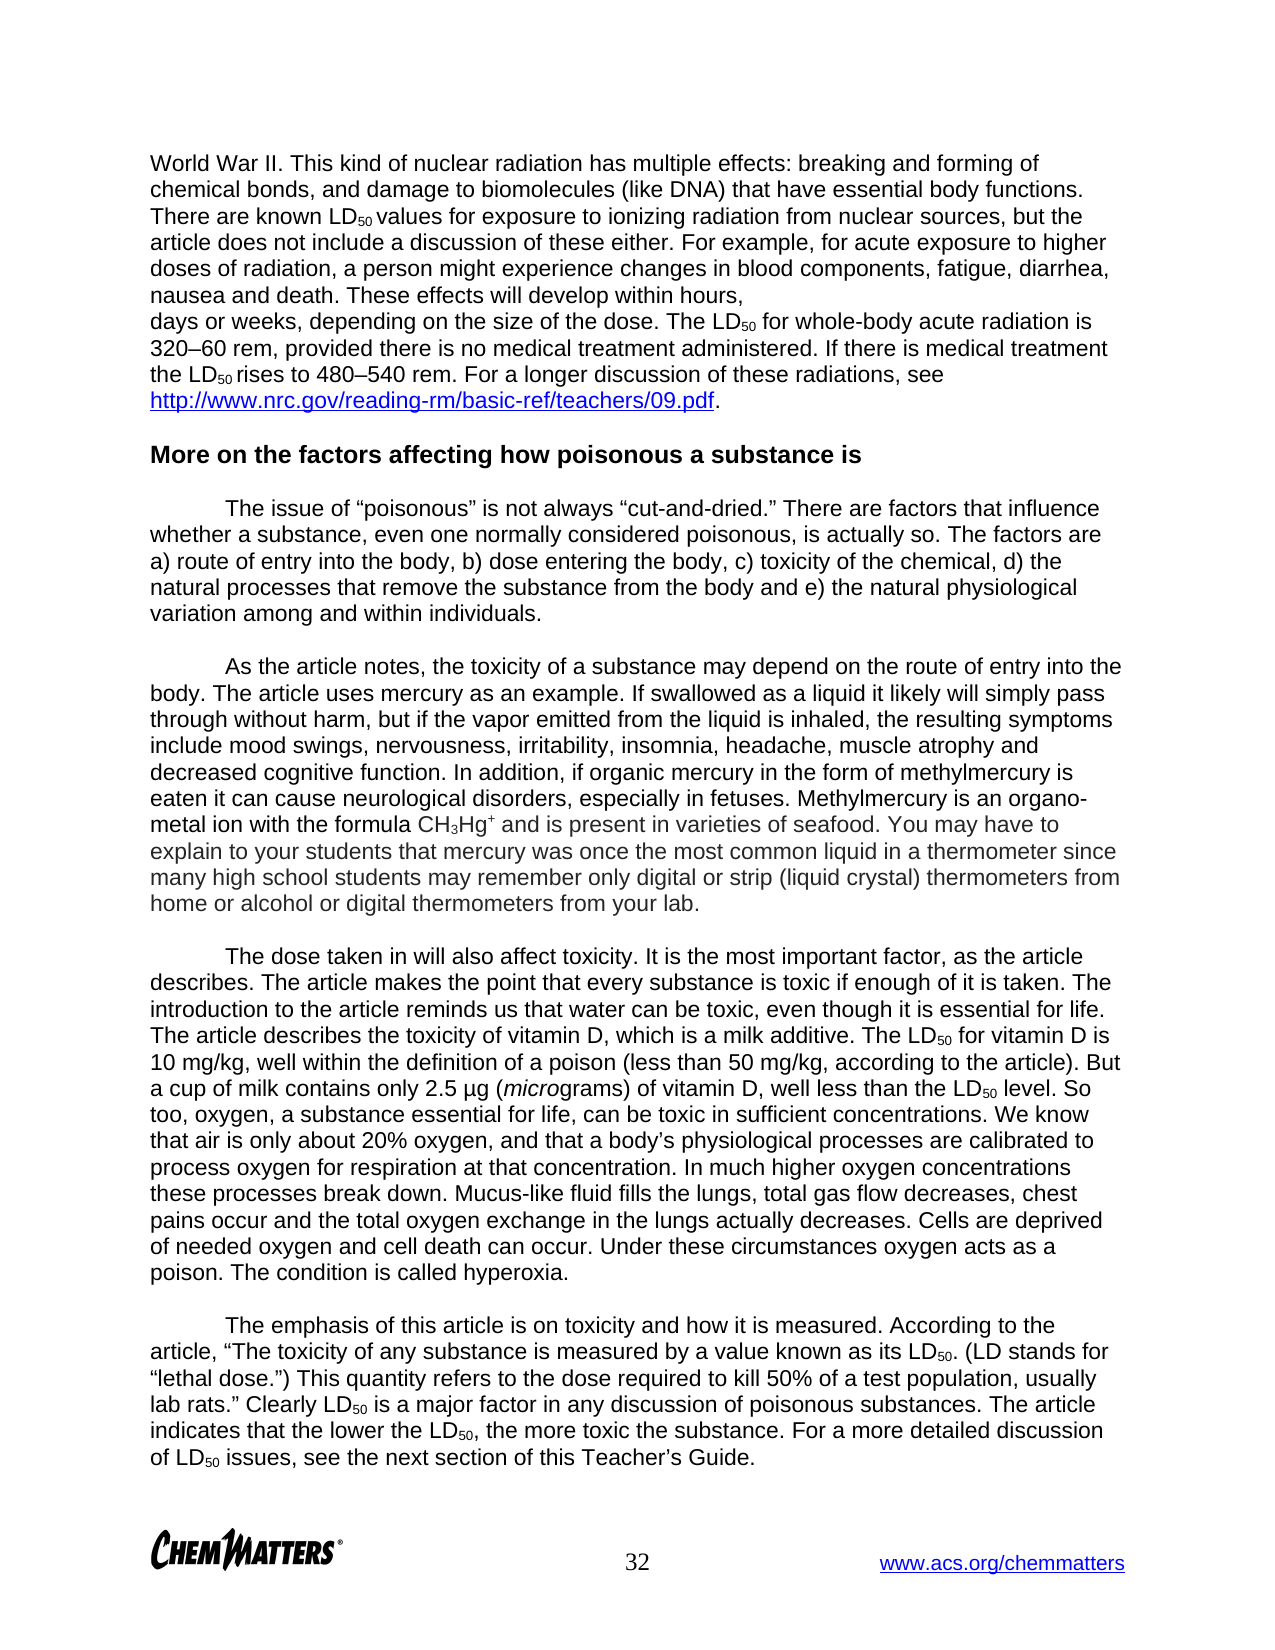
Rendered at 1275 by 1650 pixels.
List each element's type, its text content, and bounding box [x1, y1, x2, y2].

picture [150, 1528, 344, 1571]
text As the article notes, the toxicity of a substance may depend on the route of entry into the body. The article uses mercury as an example. If swallowed as a liquid it likely will simply pass through without harm, but if the vapor emitted from the liquid is inhaled, the resulting symptoms include mood swings, nervousness, irritability, insomnia, headache, muscle atrophy and decreased cognitive function. In addition, if organic mercury in the form of methylmercury is eaten it can cause neurological disorders, especially in fetuses. Methylmercury is an organo-metal ion with the formula CH3Hg+ and is present in varieties of seafood. You may have to explain to your students that mercury was once the most common liquid in a thermometer since many high school students may remember only digital or strip (liquid crystal) thermometers from home or alcohol or digital thermometers from your lab. [150, 653, 1125, 917]
text The issue of “poisonous” is not always “cut-and-dried.” There are factors that influence whether a substance, even one normally considered poisonous, is actually so. The factors are a) route of entry into the body, b) dose entering the body, c) toxicity of the chemical, d) the natural processes that remove the substance from the body and e) the natural physiological variation among and within individuals. [150, 495, 1125, 627]
text The emphasis of this article is on toxicity and how it is measured. According to the article, “The toxicity of any substance is measured by a value known as its LD50. (LD stands for “lethal dose.”) This quantity refers to the dose required to kill 50% of a test population, usually lab rats.” Clearly LD50 is a major factor in any discussion of poisonous substances. The article indicates that the lower the LD50, the more toxic the substance. For a more detailed discussion of LD50 issues, see the next section of this Teacher’s Guide. [150, 1312, 1125, 1470]
text The dose taken in will also affect toxicity. It is the most important factor, as the article describes. The article makes the point that every substance is toxic if enough of it is taken. The introduction to the article reminds us that water can be toxic, even though it is essential for life. The article describes the toxicity of vitamin D, which is a milk additive. The LD50 for vitamin D is 10 mg/kg, well within the definition of a poison (less than 50 mg/kg, according to the article). But a cup of milk contains only 2.5 µg (micrograms) of vitamin D, well less than the LD50 level. So too, oxygen, a substance essential for life, can be toxic in sufficient concentrations. We know that air is only about 20% oxygen, and that a body’s physiological processes are calibrated to process oxygen for respiration at that concentration. In much higher oxygen concentrations these processes break down. Mucus-like fluid fills the lungs, total gas flow decreases, chest pains occur and the total oxygen exchange in the lungs actually decreases. Cells are deprived of needed oxygen and cell death can occur. Under these circumstances oxygen acts as a poison. The condition is called hyperoxia. [150, 943, 1125, 1286]
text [150, 150, 1125, 413]
text More on the factors affecting how poisonous a substance is [150, 440, 1125, 469]
